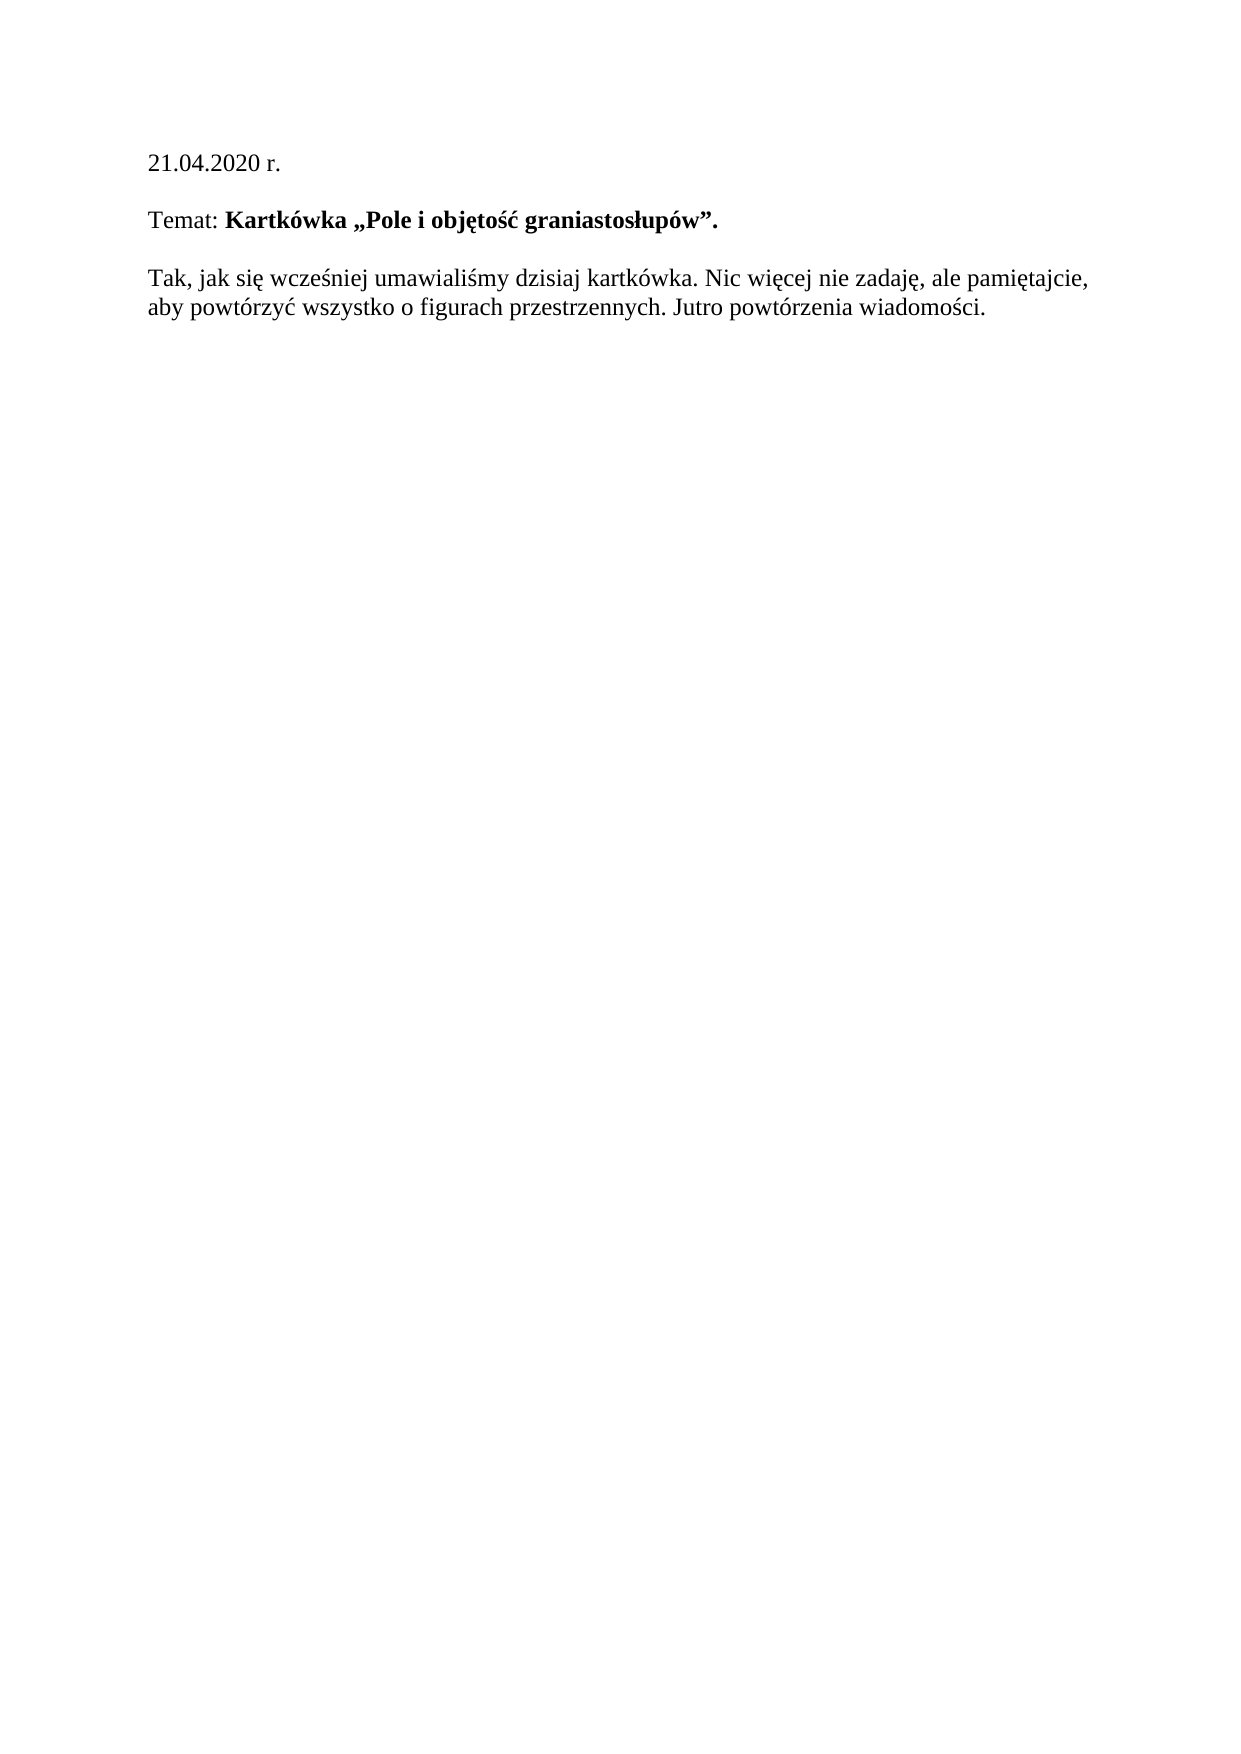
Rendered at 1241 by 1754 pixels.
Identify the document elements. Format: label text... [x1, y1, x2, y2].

text 21.04.2020 r. [148, 148, 1093, 176]
text Temat: Kartkówka „Pole i objętość graniastosłupów”. [148, 206, 1093, 234]
text Tak, jak się wcześniej umawialiśmy dzisiaj kartkówka. Nic więcej nie zadaję, ale pamiętajcie, aby powtórzyć wszystko o figurach przestrzennych. Jutro powtórzenia wiadomości. [148, 263, 1093, 321]
